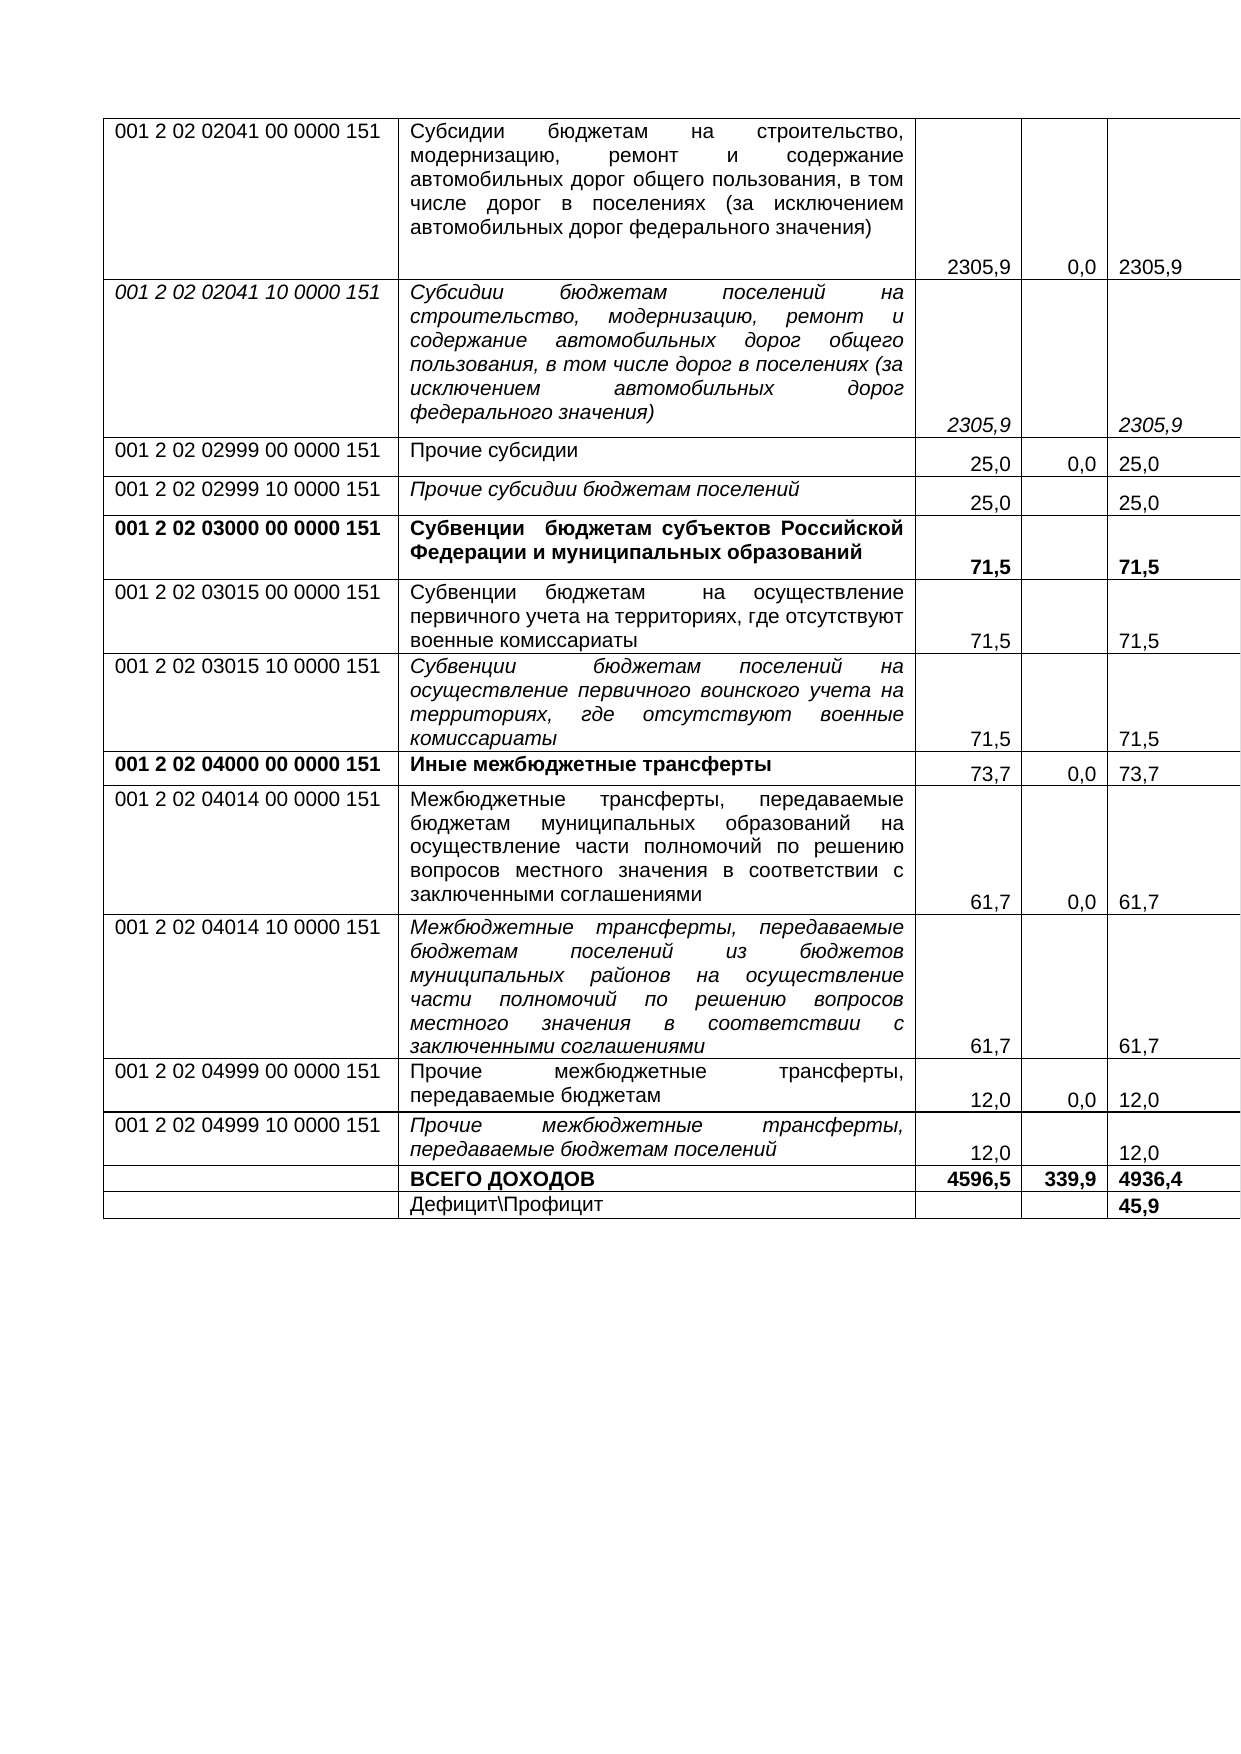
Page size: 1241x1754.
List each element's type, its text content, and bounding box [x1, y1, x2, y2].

table_cell Прочие субсидии [399, 438, 915, 476]
table_cell [916, 1192, 1021, 1218]
table_cell Иные межбюджетные трансферты [399, 752, 915, 785]
table_cell 001 2 02 02041 10 0000 151 [104, 280, 398, 437]
table_cell 12,0 [1108, 1113, 1240, 1164]
table_cell [1022, 516, 1107, 579]
table_cell 0,0 [1022, 438, 1107, 476]
table_cell [1022, 580, 1107, 652]
table_cell 0,0 [1022, 752, 1107, 785]
table_cell [104, 1192, 398, 1218]
table_cell 25,0 [916, 438, 1021, 476]
table_cell 71,5 [1108, 516, 1240, 579]
table_cell 25,0 [916, 477, 1021, 515]
table_cell [1022, 1192, 1107, 1218]
table_cell Субвенции бюджетам субъектов Российской Федерации и муниципальных образований [399, 516, 915, 579]
table_cell 0,0 [1022, 786, 1107, 913]
table_cell Межбюджетные трансферты, передаваемые бюджетам муниципальных образований на осуществление части полномочий по решению вопросов местного значения в соответствии с заключенными соглашениями [399, 786, 915, 913]
table_cell Субсидии бюджетам поселений на строительство, модернизацию, ремонт и содержание автомобильных дорог общего пользования, в том числе дорог в поселениях (за исключением автомобильных дорог федерального значения) [399, 280, 915, 437]
table_cell Субсидии бюджетам на строительство, модернизацию, ремонт и содержание автомобильных дорог общего пользования, в том числе дорог в поселениях (за исключением автомобильных дорог федерального значения) [399, 119, 915, 279]
table_cell 12,0 [1108, 1059, 1240, 1111]
table_cell Прочие межбюджетные трансферты, передаваемые бюджетам поселений [399, 1113, 915, 1164]
table_cell 001 2 02 04014 10 0000 151 [104, 915, 398, 1058]
table_cell 001 2 02 02041 00 0000 151 [104, 119, 398, 279]
table_cell Субвенции бюджетам поселений на осуществление первичного воинского учета на территориях, где отсутствуют военные комиссариаты [399, 654, 915, 751]
table_cell Прочие субсидии бюджетам поселений [399, 477, 915, 515]
table_cell 001 2 02 04999 10 0000 151 [104, 1113, 398, 1164]
table_cell ВСЕГО ДОХОДОВ [399, 1166, 915, 1191]
table_cell 0,0 [1022, 119, 1107, 279]
table_cell 4936,4 [1108, 1166, 1240, 1191]
table_cell 001 2 02 03000 00 0000 151 [104, 516, 398, 579]
table_cell 25,0 [1108, 477, 1240, 515]
table_cell 001 2 02 02999 00 0000 151 [104, 438, 398, 476]
table_cell 2305,9 [916, 280, 1021, 437]
table_cell Прочие межбюджетные трансферты, передаваемые бюджетам [399, 1059, 915, 1111]
table_cell 001 2 02 04014 00 0000 151 [104, 786, 398, 913]
table_cell Межбюджетные трансферты, передаваемые бюджетам поселений из бюджетов муниципальных районов на осуществление части полномочий по решению вопросов местного значения в соответствии с заключенными соглашениями [399, 915, 915, 1058]
table_cell [1022, 654, 1107, 751]
table_cell 2305,9 [1108, 280, 1240, 437]
table_cell 61,7 [1108, 915, 1240, 1058]
table_cell 001 2 02 04000 00 0000 151 [104, 752, 398, 785]
table_cell 339,9 [1022, 1166, 1107, 1191]
table_cell 001 2 02 02999 10 0000 151 [104, 477, 398, 515]
table_cell 2305,9 [1108, 119, 1240, 279]
table_cell 73,7 [916, 752, 1021, 785]
table_cell [1022, 477, 1107, 515]
table_cell 73,7 [1108, 752, 1240, 785]
table_cell Дефицит\Профицит [399, 1192, 915, 1218]
table_cell 001 2 02 03015 10 0000 151 [104, 654, 398, 751]
table_cell [1022, 915, 1107, 1058]
table_cell 71,5 [916, 516, 1021, 579]
table_cell 12,0 [916, 1113, 1021, 1164]
table_cell 45,9 [1108, 1192, 1240, 1218]
table_cell 001 2 02 03015 00 0000 151 [104, 580, 398, 652]
table_cell 4596,5 [916, 1166, 1021, 1191]
table_cell 61,7 [1108, 786, 1240, 913]
table_cell [104, 1166, 398, 1191]
table_cell 25,0 [1108, 438, 1240, 476]
table_cell 71,5 [1108, 654, 1240, 751]
table_cell Субвенции бюджетам на осуществление первичного учета на территориях, где отсутствуют военные комиссариаты [399, 580, 915, 652]
table_cell [1022, 280, 1107, 437]
table_cell 71,5 [916, 580, 1021, 652]
table_cell 71,5 [916, 654, 1021, 751]
table_cell 0,0 [1022, 1059, 1107, 1111]
table_cell 61,7 [916, 915, 1021, 1058]
table_cell 12,0 [916, 1059, 1021, 1111]
table_cell 61,7 [916, 786, 1021, 913]
table_cell 2305,9 [916, 119, 1021, 279]
table_cell [1022, 1113, 1107, 1164]
table_cell 71,5 [1108, 580, 1240, 652]
table_cell 001 2 02 04999 00 0000 151 [104, 1059, 398, 1111]
